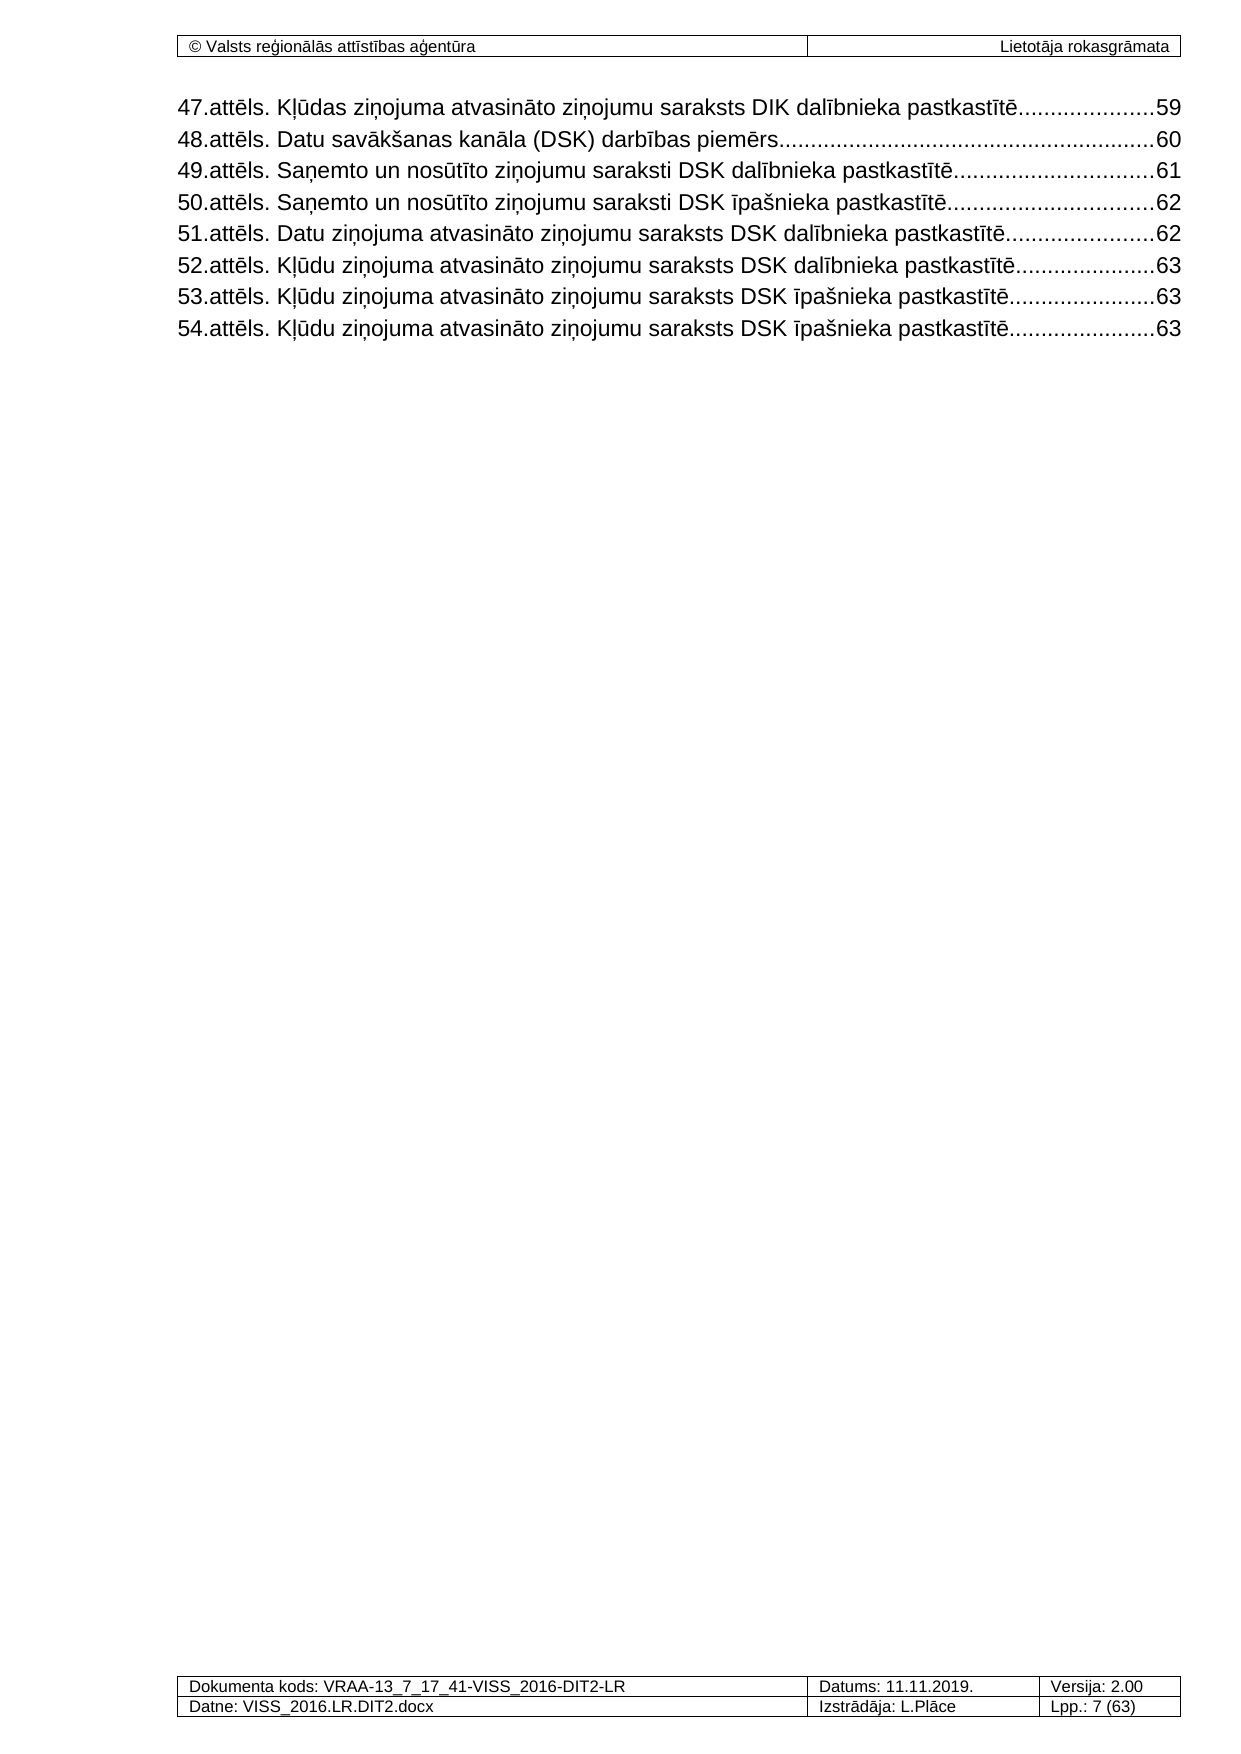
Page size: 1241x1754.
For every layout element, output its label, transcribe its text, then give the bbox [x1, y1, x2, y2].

text 51.attēls. Datu ziņojuma atvasināto ziņojumu saraksts DSK dalībnieka pastkastītē 62 [177, 220, 1181, 247]
text 53.attēls. Kļūdu ziņojuma atvasināto ziņojumu saraksts DSK īpašnieka pastkastītē 63 [177, 283, 1181, 310]
text 54.attēls. Kļūdu ziņojuma atvasināto ziņojumu saraksts DSK īpašnieka pastkastītē 63 [177, 315, 1181, 341]
text 49.attēls. Saņemto un nosūtīto ziņojumu saraksti DSK dalībnieka pastkastītē 61 [177, 157, 1181, 183]
text 48.attēls. Datu savākšanas kanāla (DSK) darbības piemērs 60 [177, 126, 1181, 152]
text 50.attēls. Saņemto un nosūtīto ziņojumu saraksti DSK īpašnieka pastkastītē 62 [177, 189, 1181, 215]
text 47.attēls. Kļūdas ziņojuma atvasināto ziņojumu saraksts DIK dalībnieka pastkastītē 59 [177, 94, 1181, 120]
text 52.attēls. Kļūdu ziņojuma atvasināto ziņojumu saraksts DSK dalībnieka pastkastītē 63 [177, 252, 1181, 278]
